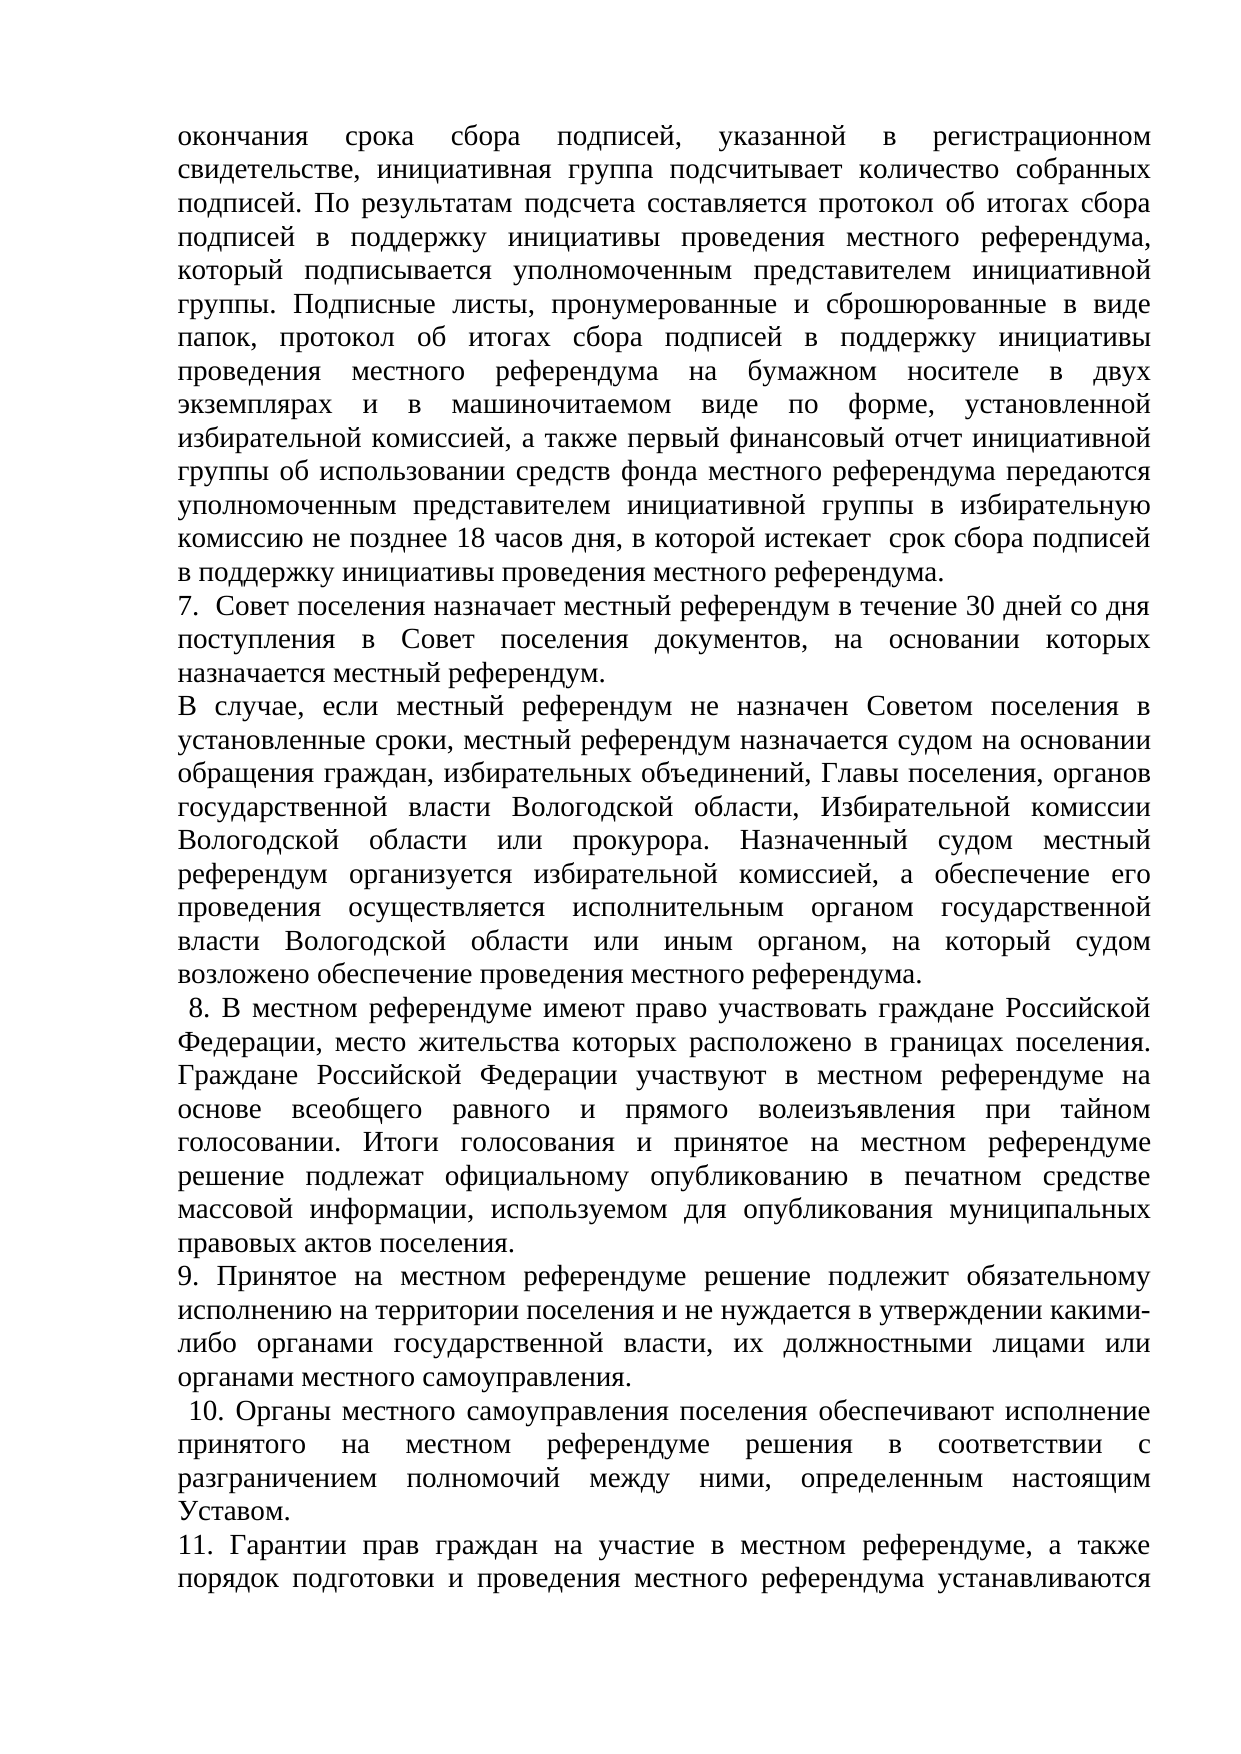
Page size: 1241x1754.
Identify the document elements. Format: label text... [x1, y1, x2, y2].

text 9. Принятое на местном референдуме решение подлежит обязательному исполнению на территории поселения и не нуждается в утверждении какими-либо органами государственной власти, их должностными лицами или органами местного самоуправления. [177, 1258, 1152, 1393]
text 10. Органы местного самоуправления поселения обеспечивают исполнение принятого на местном референдуме решения в соответствии с разграничением полномочий между ними, определенным настоящим Уставом. [177, 1393, 1152, 1527]
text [177, 118, 1152, 588]
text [177, 1527, 1152, 1594]
text В случае, если местный референдум не назначен Советом поселения в установленные сроки, местный референдум назначается судом на основании обращения граждан, избирательных объединений, Главы поселения, органов государственной власти Вологодской области, Избирательной комиссии Вологодской области или прокурора. Назначенный судом местный референдум организуется избирательной комиссией, а обеспечение его проведения осуществляется исполнительным органом государственной власти Вологодской области или иным органом, на который судом возложено обеспечение проведения местного референдума. [177, 688, 1152, 990]
text 8. В местном референдуме имеют право участвовать граждане Российской Федерации, место жительства которых расположено в границах поселения. Граждане Российской Федерации участвуют в местном референдуме на основе всеобщего равного и прямого волеизъявления при тайном голосовании. Итоги голосования и принятое на местном референдуме решение подлежат официальному опубликованию в печатном средстве массовой информации, используемом для опубликования муниципальных правовых актов поселения. [177, 990, 1152, 1258]
text 7. Совет поселения назначает местный референдум в течение 30 дней со дня поступления в Совет поселения документов, на основании которых назначается местный референдум. [177, 588, 1152, 688]
